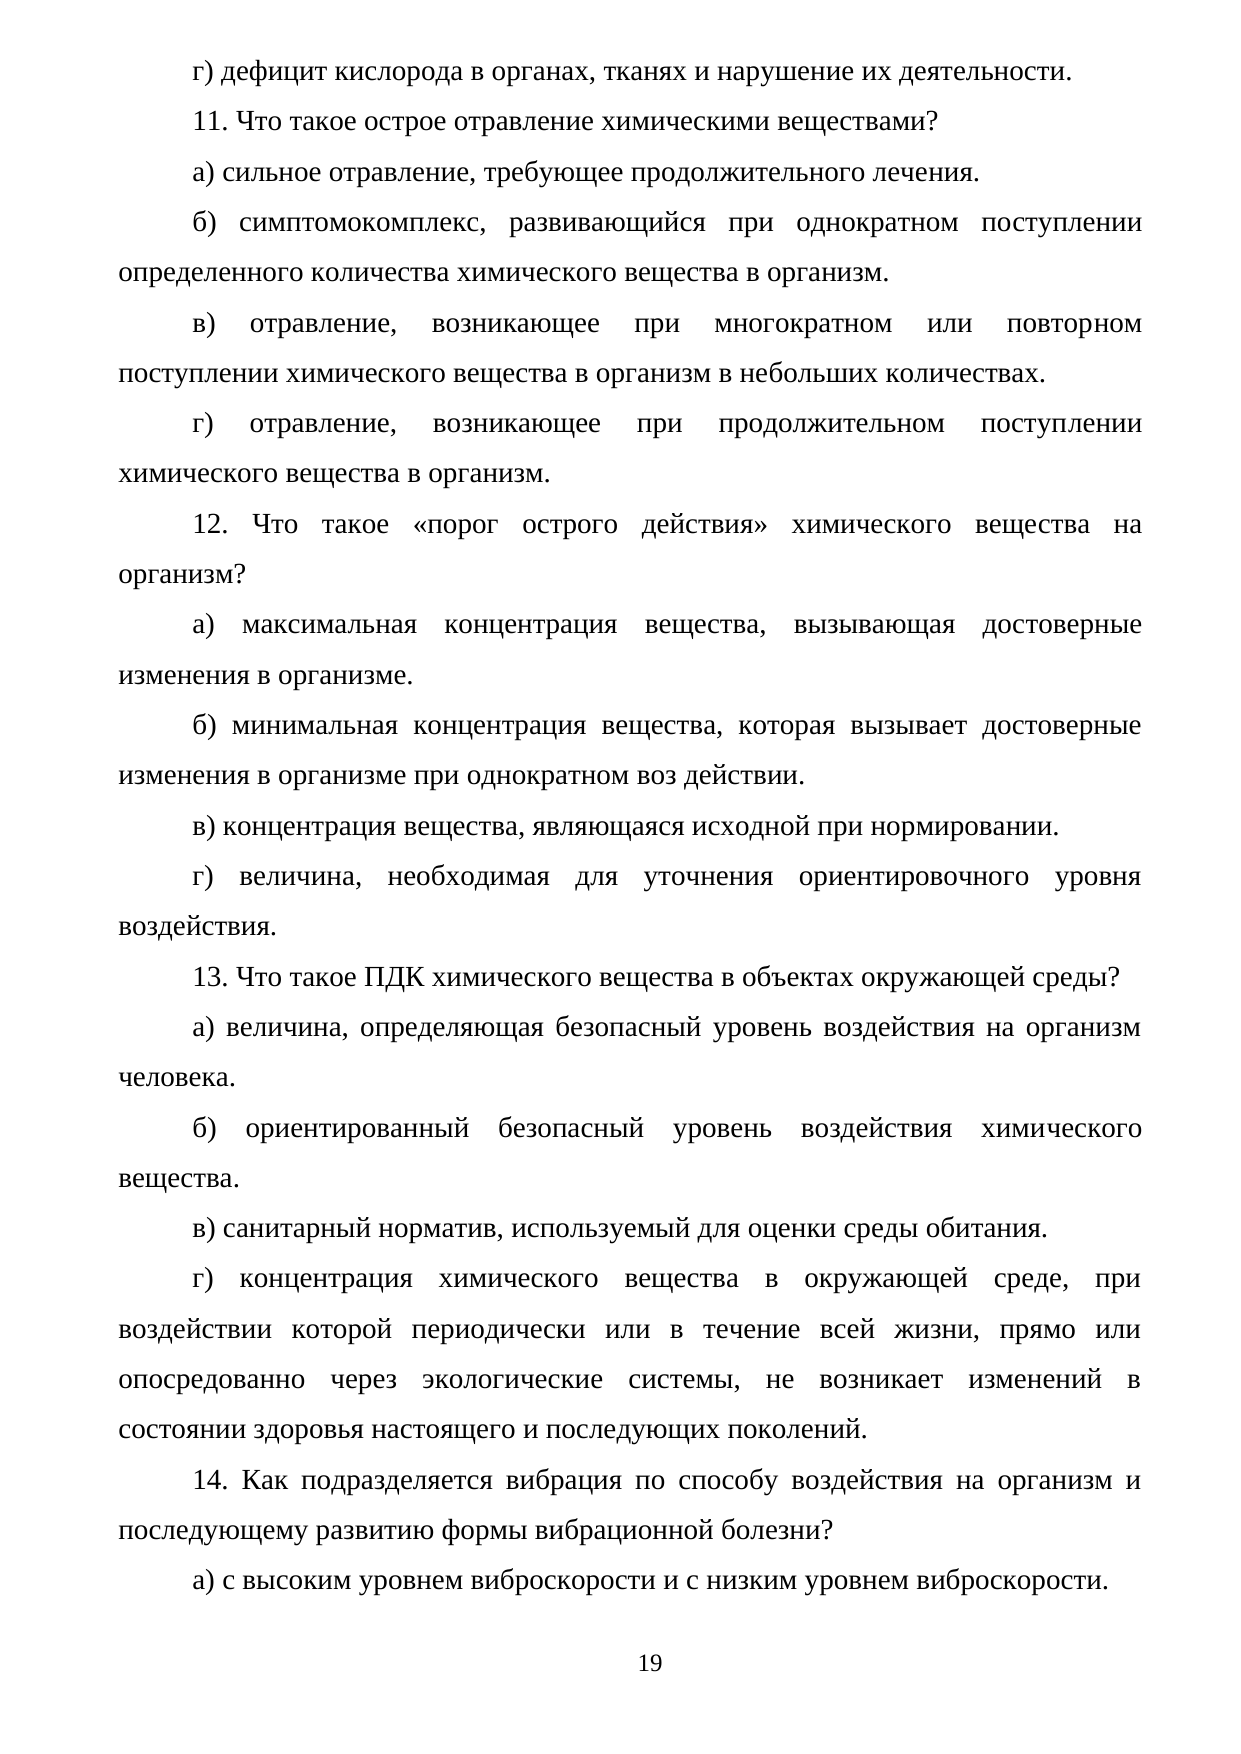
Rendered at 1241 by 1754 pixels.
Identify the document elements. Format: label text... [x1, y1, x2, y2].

text г) концентрация химического вещества в окружающей среде, при воздействии которой периодически или в течение всей жизни, прямо или опосредованно через экологические системы, не возникает изменений в состоянии здоровья настоящего и последующих поколений. [118, 1261, 1142, 1445]
text г) отравление, возникающее при продолжительном поступлении химического вещества в организм. [118, 405, 1142, 489]
text 14. Как подразделяется вибрация по способу воздействия на организм и последующему развитию формы вибрационной болезни? [118, 1462, 1142, 1546]
text в) отравление, возникающее при многократном или повторном поступлении химического вещества в организм в небольших количествах. [118, 305, 1142, 388]
text а) с высоким уровнем виброскорости и с низким уровнем виброскорости. [118, 1562, 1142, 1596]
text б) ориентированный безопасный уровень воздействия химического вещества. [118, 1110, 1142, 1193]
text а) сильное отравление, требующее продолжительного лечения. [118, 154, 1142, 187]
text 13. Что такое ПДК химического вещества в объектах окружающей среды? [118, 959, 1142, 992]
text 11. Что такое острое отравление химическими веществами? [118, 103, 1142, 137]
text в) концентрация вещества, являющаяся исходной при нормировании. [118, 808, 1142, 841]
text б) минимальная концентрация вещества, которая вызывает достоверные изменения в организме при однократном воз действии. [118, 707, 1142, 791]
text в) санитарный норматив, используемый для оценки среды обитания. [118, 1210, 1142, 1244]
text г) величина, необходимая для уточнения ориентировочного уровня воздействия. [118, 858, 1142, 942]
text а) максимальная концентрация вещества, вызывающая достоверные изменения в организме. [118, 607, 1142, 690]
text г) дефицит кислорода в органах, тканях и нарушение их деятельности. [118, 53, 1142, 87]
text 12. Что такое «порог острого действия» химического вещества на организм? [118, 506, 1142, 590]
text б) симптомокомплекс, развивающийся при однократном поступлении определенного количества химического вещества в организм. [118, 204, 1142, 288]
text а) величина, определяющая безопасный уровень воздействия на организм человека. [118, 1009, 1142, 1093]
